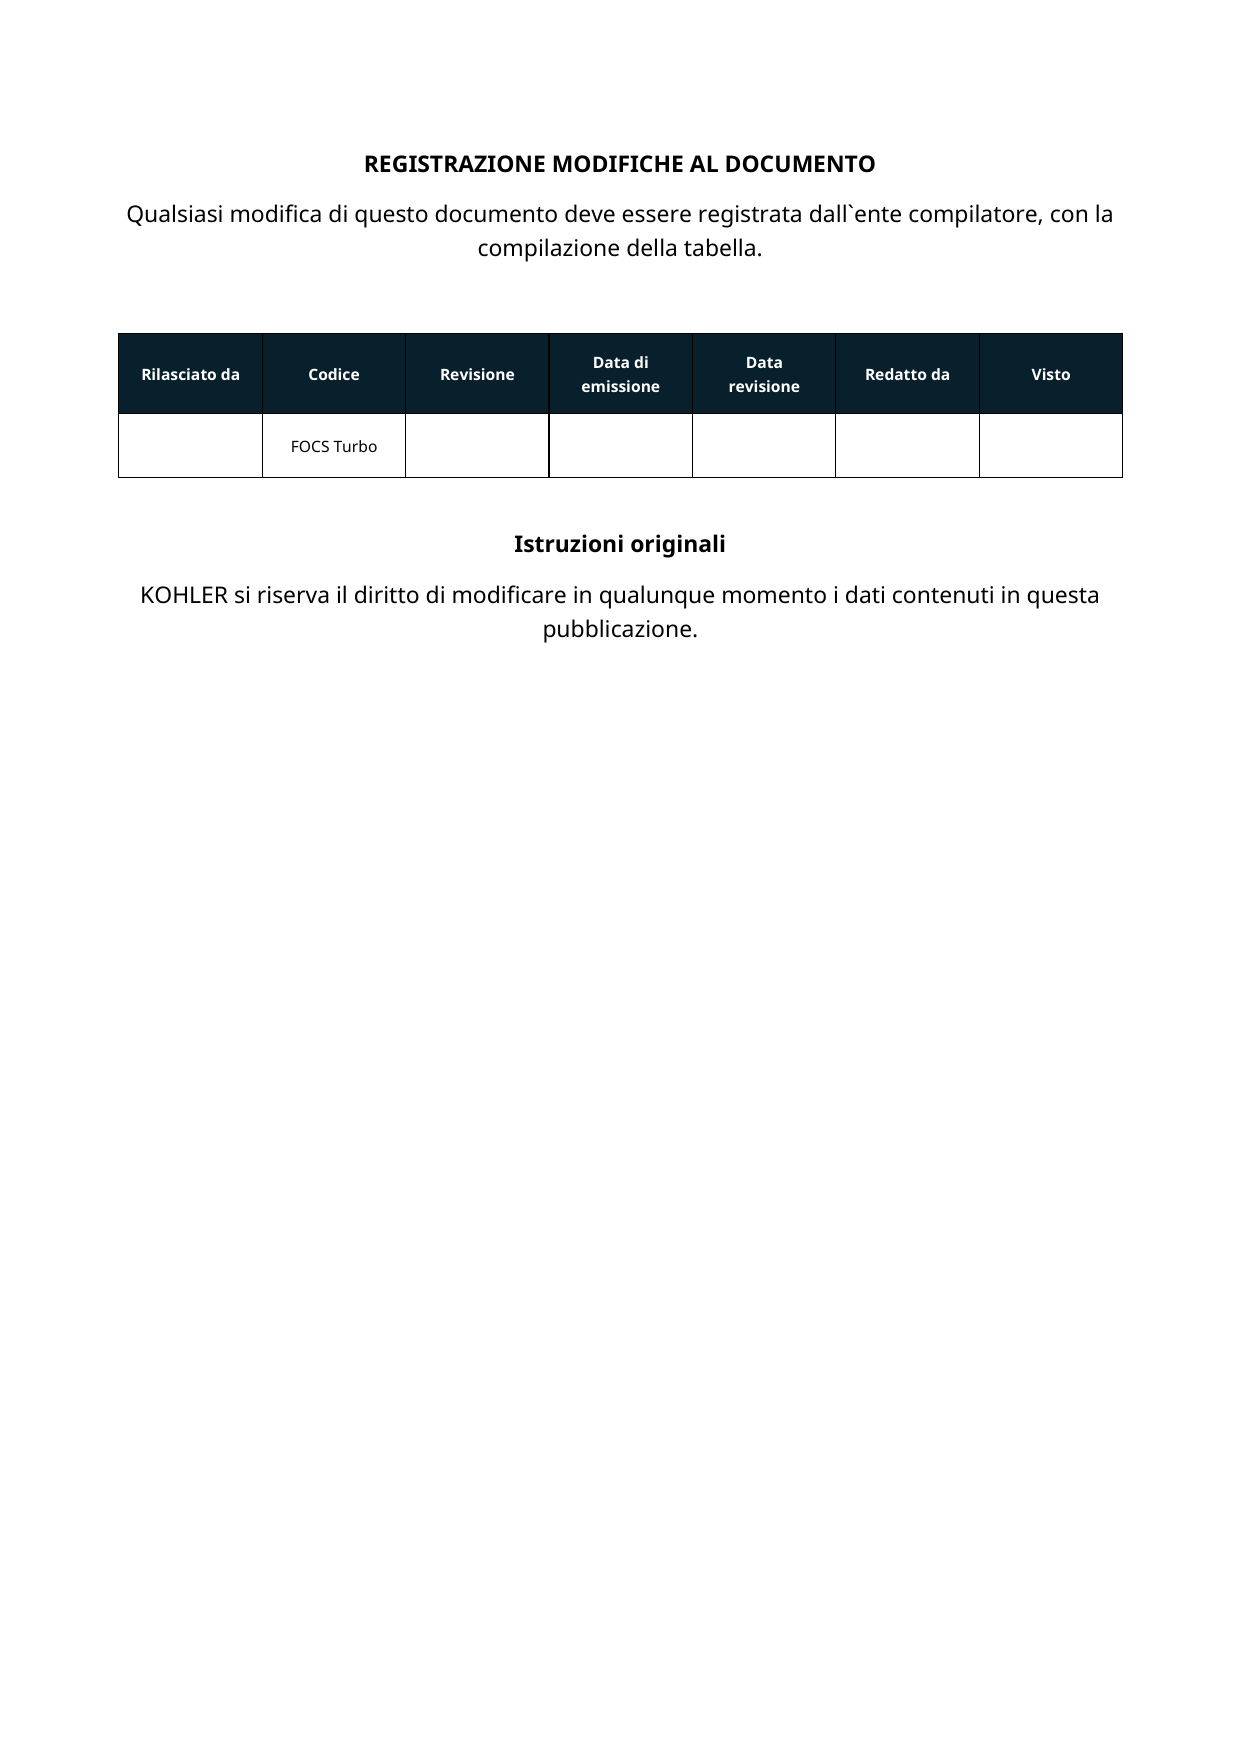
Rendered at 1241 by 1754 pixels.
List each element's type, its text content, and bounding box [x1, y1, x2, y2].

table_cell [836, 414, 979, 477]
table_cell [406, 414, 548, 477]
text Qualsiasi modifica di questo documento deve essere registrata dall`ente compilatore, con la compilazione della tabella. [118, 198, 1122, 263]
table_header Revisione [406, 334, 548, 413]
text Registrazione modifiche al documento [118, 148, 1122, 179]
table_cell [980, 414, 1122, 477]
table_header Codice [263, 334, 405, 413]
table_cell FOCS Turbo [263, 414, 405, 477]
table_cell [693, 414, 835, 477]
text KOHLER si riserva il diritto di modificare in qualunque momento i dati contenuti in questa pubblicazione. [118, 579, 1122, 644]
text Istruzioni originali [118, 528, 1122, 560]
table_header Data di emissione [550, 334, 692, 413]
table_header Data revisione [693, 334, 835, 413]
table_cell [119, 414, 262, 477]
table_cell [550, 414, 692, 477]
table_header Redatto da [836, 334, 979, 413]
table_header Rilasciato da [119, 334, 262, 413]
table_header Visto [980, 334, 1122, 413]
